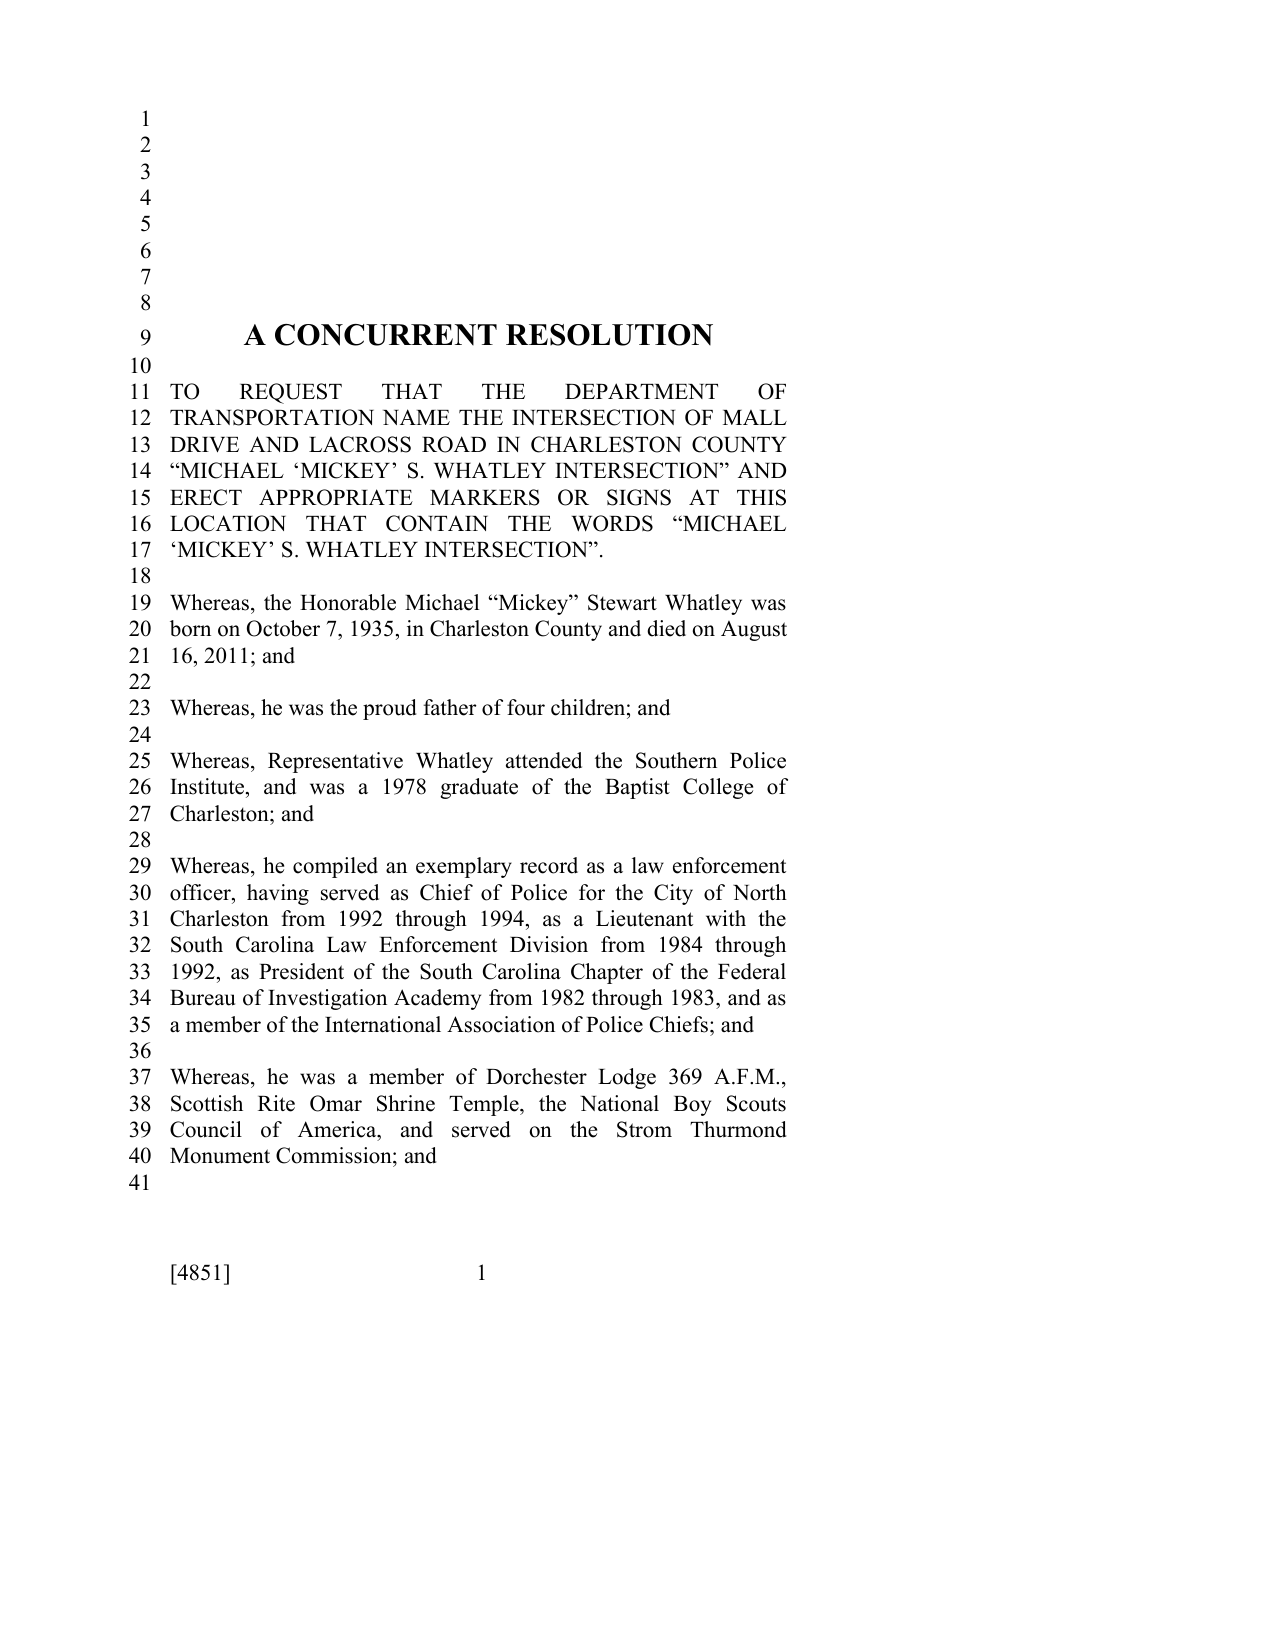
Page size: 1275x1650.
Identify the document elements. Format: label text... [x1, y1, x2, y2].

text Whereas, the Honorable Michael “Mickey” Stewart Whatley was born on October 7, 1935, in Charleston County and died on August 16, 2011; and [169, 589, 787, 668]
text Whereas, Representative Whatley attended the Southern Police Institute, and was a 1978 graduate of the Baptist College of Charleston; and [169, 747, 787, 826]
text Whereas, he was the proud father of four children; and [169, 694, 787, 721]
text A CONCURRENT RESOLUTION [169, 316, 787, 352]
text TO REQUEST THAT THE DEPARTMENT OF TRANSPORTATION NAME THE INTERSECTION OF MALL DRIVE AND LACROSS ROAD IN CHARLESTON COUNTY “MICHAEL ‘MICKEY’ S. WHATLEY INTERSECTION” AND ERECT APPROPRIATE MARKERS OR SIGNS AT THIS LOCATION THAT CONTAIN THE WORDS “MICHAEL ‘MICKEY’ S. WHATLEY INTERSECTION”. [169, 378, 787, 563]
text Whereas, he was a member of Dorchester Lodge 369 A.F.M., Scottish Rite Omar Shrine Temple, the National Boy Scouts Council of America, and served on the Strom Thurmond Monument Commission; and [169, 1063, 787, 1169]
text Whereas, he compiled an exemplary record as a law enforcement officer, having served as Chief of Police for the City of North Charleston from 1992 through 1994, as a Lieutenant with the South Carolina Law Enforcement Division from 1984 through 1992, as President of the South Carolina Chapter of the Federal Bureau of Investigation Academy from 1982 through 1983, and as a member of the International Association of Police Chiefs; and [169, 852, 787, 1037]
